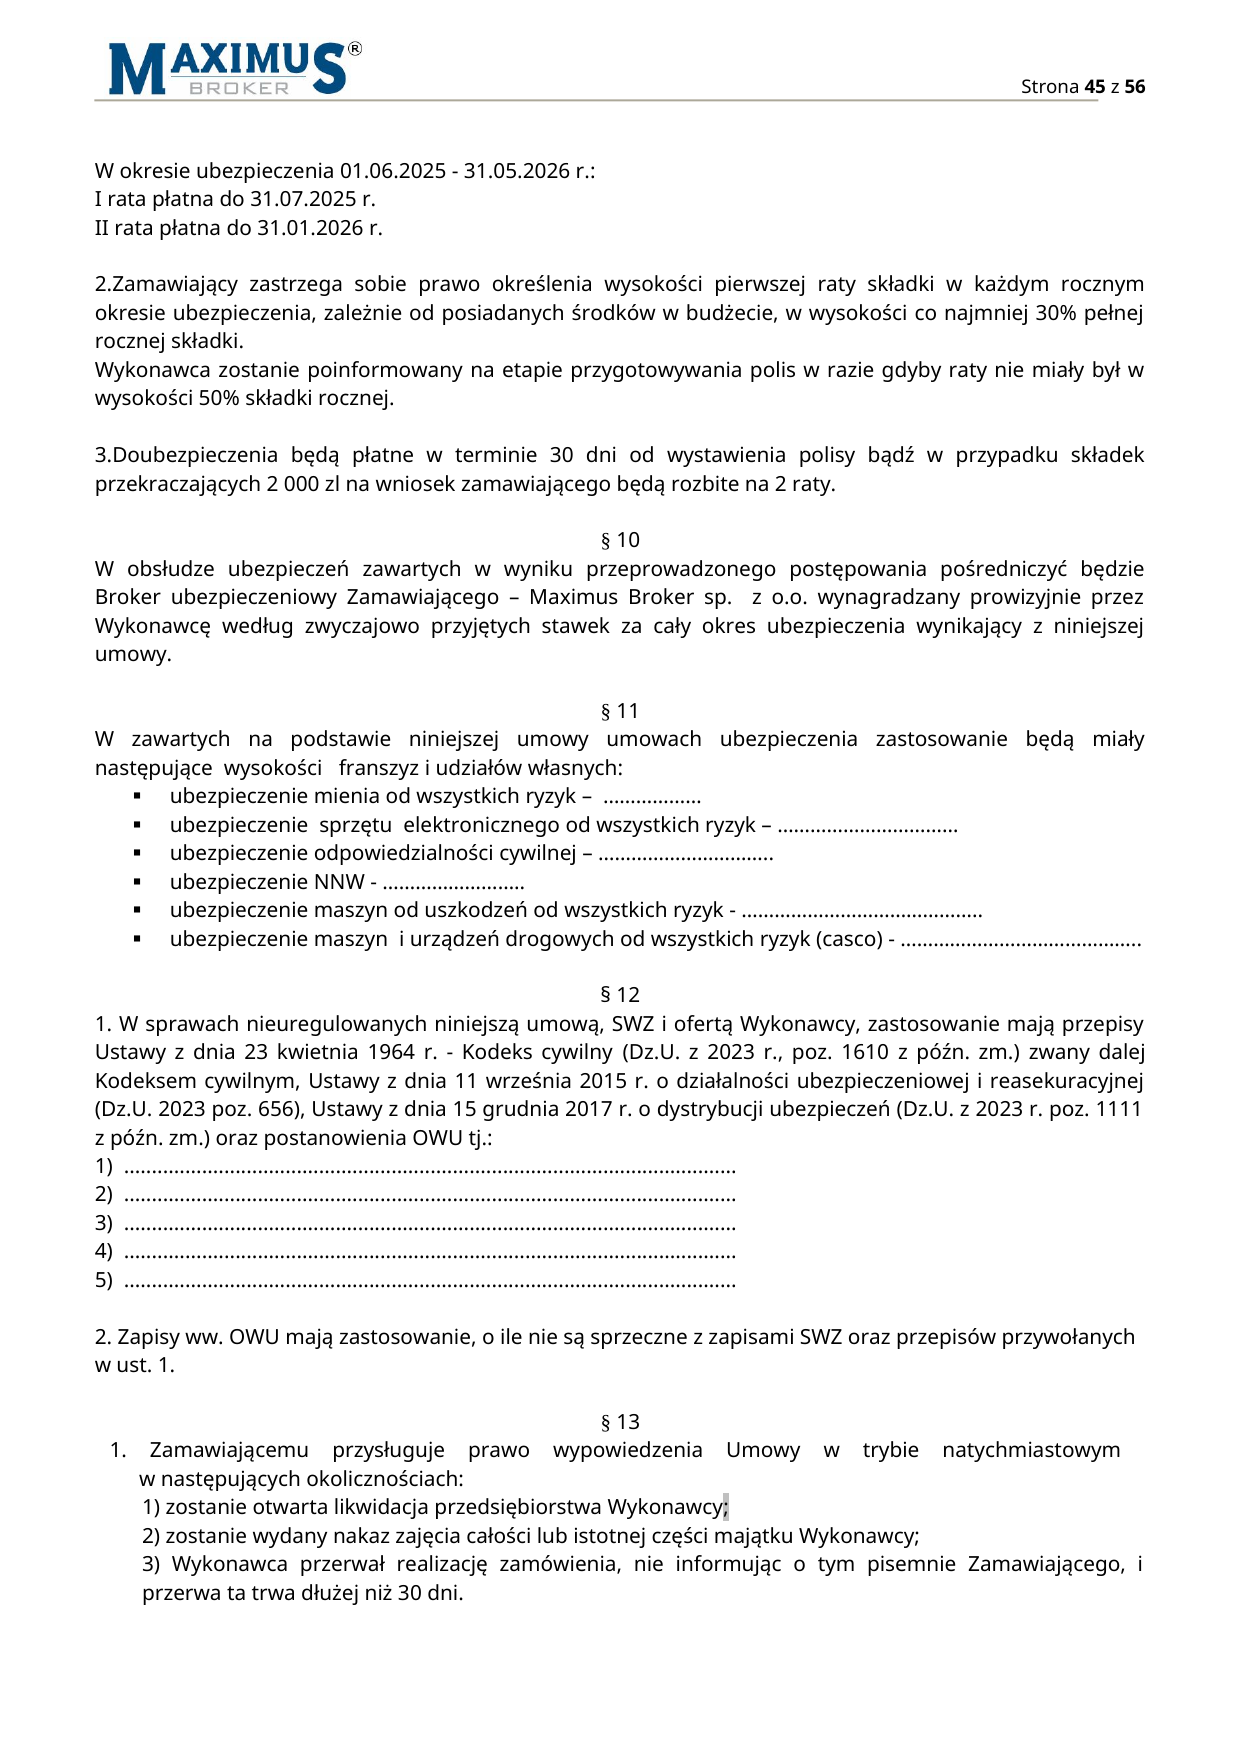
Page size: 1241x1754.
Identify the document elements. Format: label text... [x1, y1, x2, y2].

text Wykonawca zostanie poinformowany na etapie przygotowywania polis w razie gdyby raty nie miały był w wysokości 50% składki rocznej. [94, 355, 1146, 412]
text W obsłudze ubezpieczeń zawartych w wyniku przeprowadzonego postępowania pośredniczyć będzie Broker ubezpieczeniowy Zamawiającego – Maximus Broker sp. z o.o. wynagradzany prowizyjnie przez Wykonawcę według zwyczajowo przyjętych stawek za cały okres ubezpieczenia wynikający z niniejszej umowy. [94, 554, 1146, 668]
text 10 [94, 526, 1146, 554]
picture [103, 37, 368, 99]
text 11 [94, 696, 1146, 724]
text 1) zostanie otwarta likwidacja przedsiębiorstwa Wykonawcy; [142, 1492, 1145, 1521]
text 1. Zamawiającemu przysługuje prawo wypowiedzenia Umowy w trybie natychmiastowym w następujących okolicznościach: [109, 1436, 1145, 1492]
list ubezpieczenie maszyn od uszkodzeń od wszystkich ryzyk - …………………………………….. [132, 895, 1146, 924]
list ubezpieczenie mienia od wszystkich ryzyk – ……………… [132, 781, 1146, 810]
text W okresie ubezpieczenia 01.06.2025 - 31.05.2026 r.: [94, 156, 1146, 184]
text 2) zostanie wydany nakaz zajęcia całości lub istotnej części majątku Wykonawcy; [142, 1521, 1145, 1549]
text 2.Zamawiający zastrzega sobie prawo określenia wysokości pierwszej raty składki w każdym rocznym okresie ubezpieczenia, zależnie od posiadanych środków w budżecie, w wysokości co najmniej 30% pełnej rocznej składki. [94, 269, 1146, 355]
text § 12 [94, 981, 1146, 1009]
list ubezpieczenie NNW - …………………….. [132, 867, 1146, 895]
text 3) Wykonawca przerwał realizację zamówienia, nie informując o tym pisemnie Zamawiającego, i przerwa ta trwa dłużej niż 30 dni. [142, 1549, 1145, 1606]
text 1) .............................................................................................................. [94, 1151, 1146, 1179]
list ubezpieczenie maszyn i urządzeń drogowych od wszystkich ryzyk (casco) - …………………………………….. [132, 924, 1146, 952]
text 4) .............................................................................................................. [94, 1236, 1146, 1265]
text I rata płatna do 31.07.2025 r. [94, 184, 1146, 213]
text 5) .............................................................................................................. [94, 1265, 1146, 1293]
text 1. W sprawach nieuregulowanych niniejszą umową, SWZ i ofertą Wykonawcy, zastosowanie mają przepisy Ustawy z dnia 23 kwietnia 1964 r. - Kodeks cywilny (Dz.U. z 2023 r., poz. 1610 z późn. zm.) zwany dalej Kodeksem cywilnym, Ustawy z dnia 11 września 2015 r. o działalności ubezpieczeniowej i reasekuracyjnej (Dz.U. 2023 poz. 656), Ustawy z dnia 15 grudnia 2017 r. o dystrybucji ubezpieczeń (Dz.U. z 2023 r. poz. 1111 z późn. zm.) oraz postanowienia OWU tj.: [94, 1009, 1146, 1151]
text II rata płatna do 31.01.2026 r. [94, 213, 1146, 241]
text 3) .............................................................................................................. [94, 1208, 1146, 1236]
text W zawartych na podstawie niniejszej umowy umowach ubezpieczenia zastosowanie będą miały następujące wysokości franszyz i udziałów własnych: [94, 724, 1146, 781]
list ubezpieczenie odpowiedzialności cywilnej – ………………………….. [132, 838, 1146, 867]
text 3.Doubezpieczenia będą płatne w terminie 30 dni od wystawienia polisy bądź w przypadku składek przekraczających 2 000 zl na wniosek zamawiającego będą rozbite na 2 raty. [94, 440, 1146, 497]
text 13 [94, 1407, 1146, 1436]
text 2. Zapisy ww. OWU mają zastosowanie, o ile nie są sprzeczne z zapisami SWZ oraz przepisów przywołanych w ust. 1. [94, 1322, 1146, 1379]
text 2) .............................................................................................................. [94, 1179, 1146, 1208]
list ubezpieczenie sprzętu elektronicznego od wszystkich ryzyk – …………………………… [132, 810, 1146, 838]
